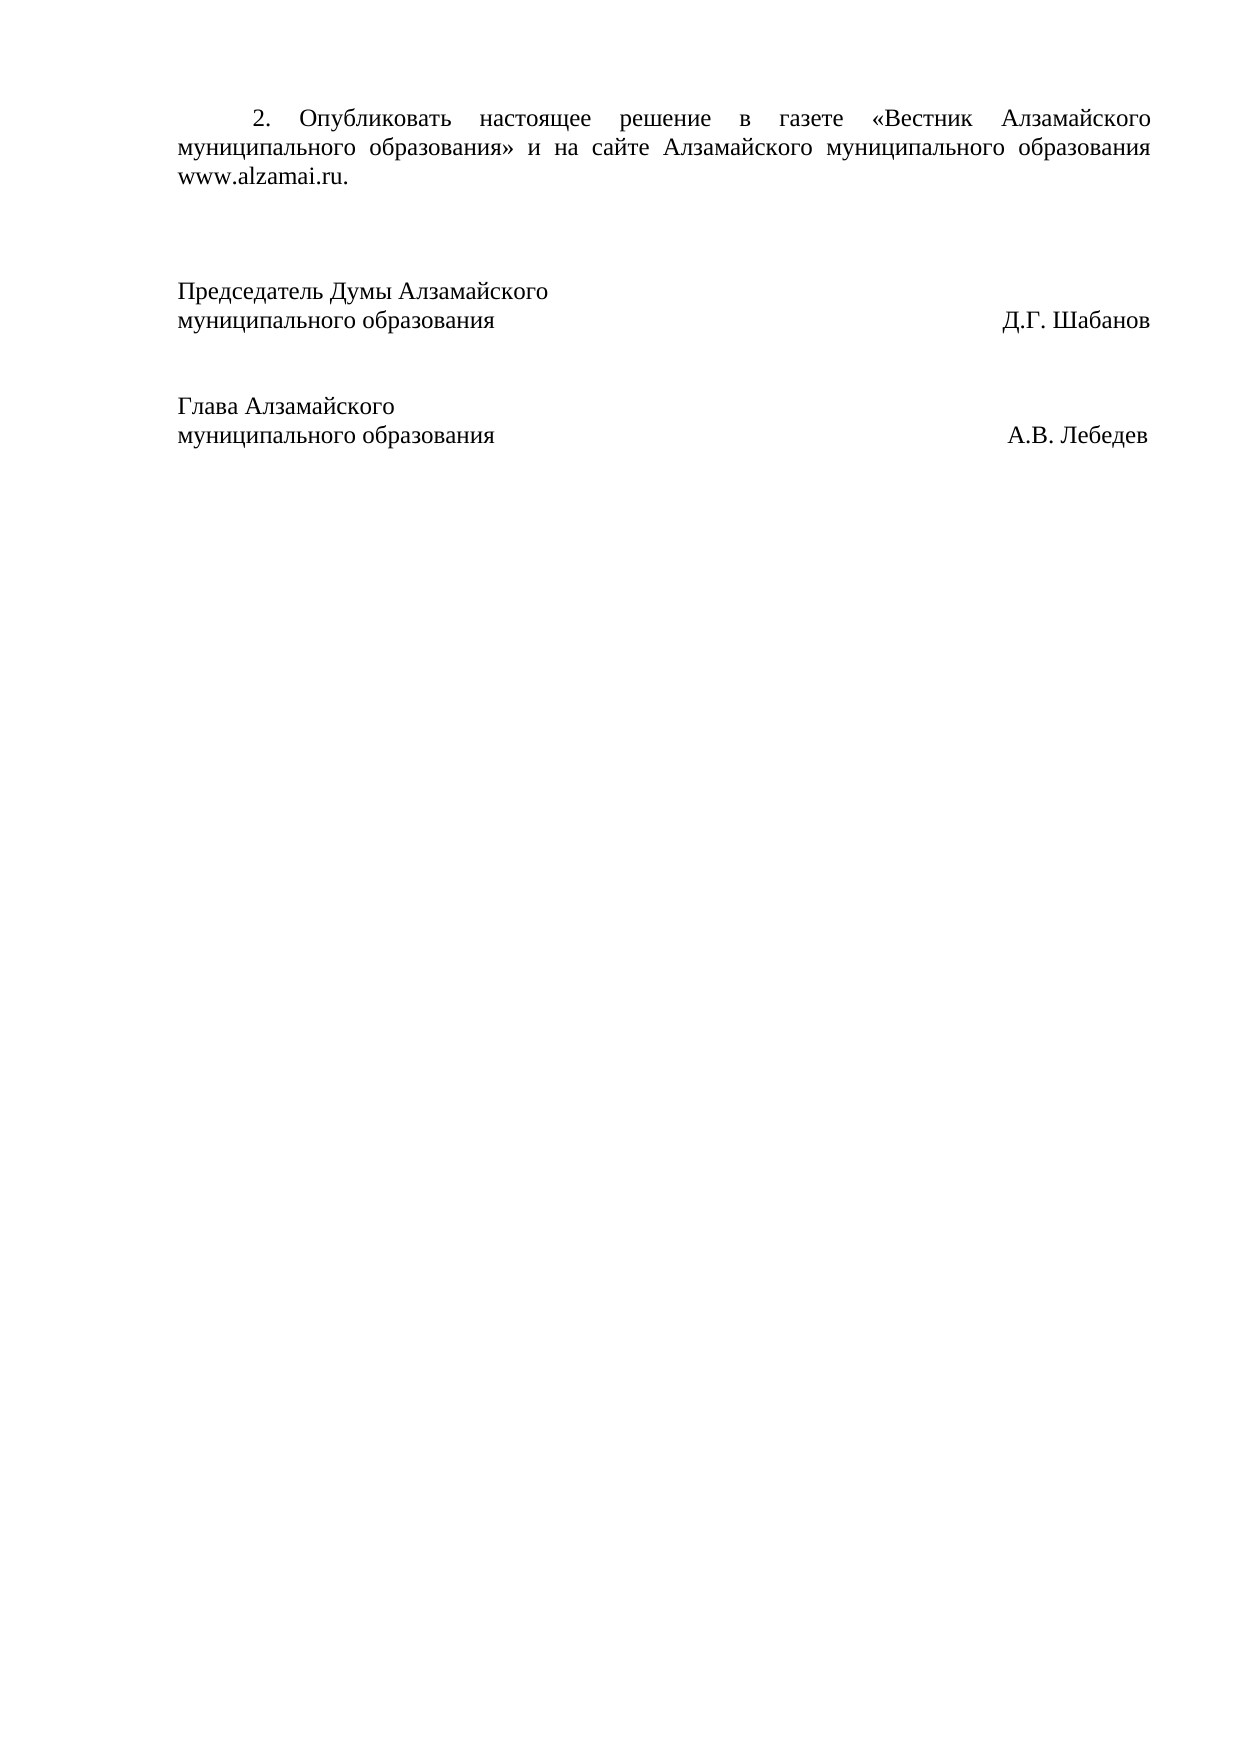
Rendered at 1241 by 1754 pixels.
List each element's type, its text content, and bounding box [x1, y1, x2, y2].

text Глава Алзамайского [177, 391, 1152, 420]
text 2. Опубликовать настоящее решение в газете «Вестник Алзамайского муниципального образования» и на сайте Алзамайского муниципального образования www.alzamai.ru. [177, 103, 1152, 190]
text муниципального образования А.В. Лебедев [177, 420, 1152, 448]
text Председатель Думы Алзамайского [177, 276, 1152, 305]
text муниципального образования Д.Г. Шабанов [177, 305, 1152, 362]
